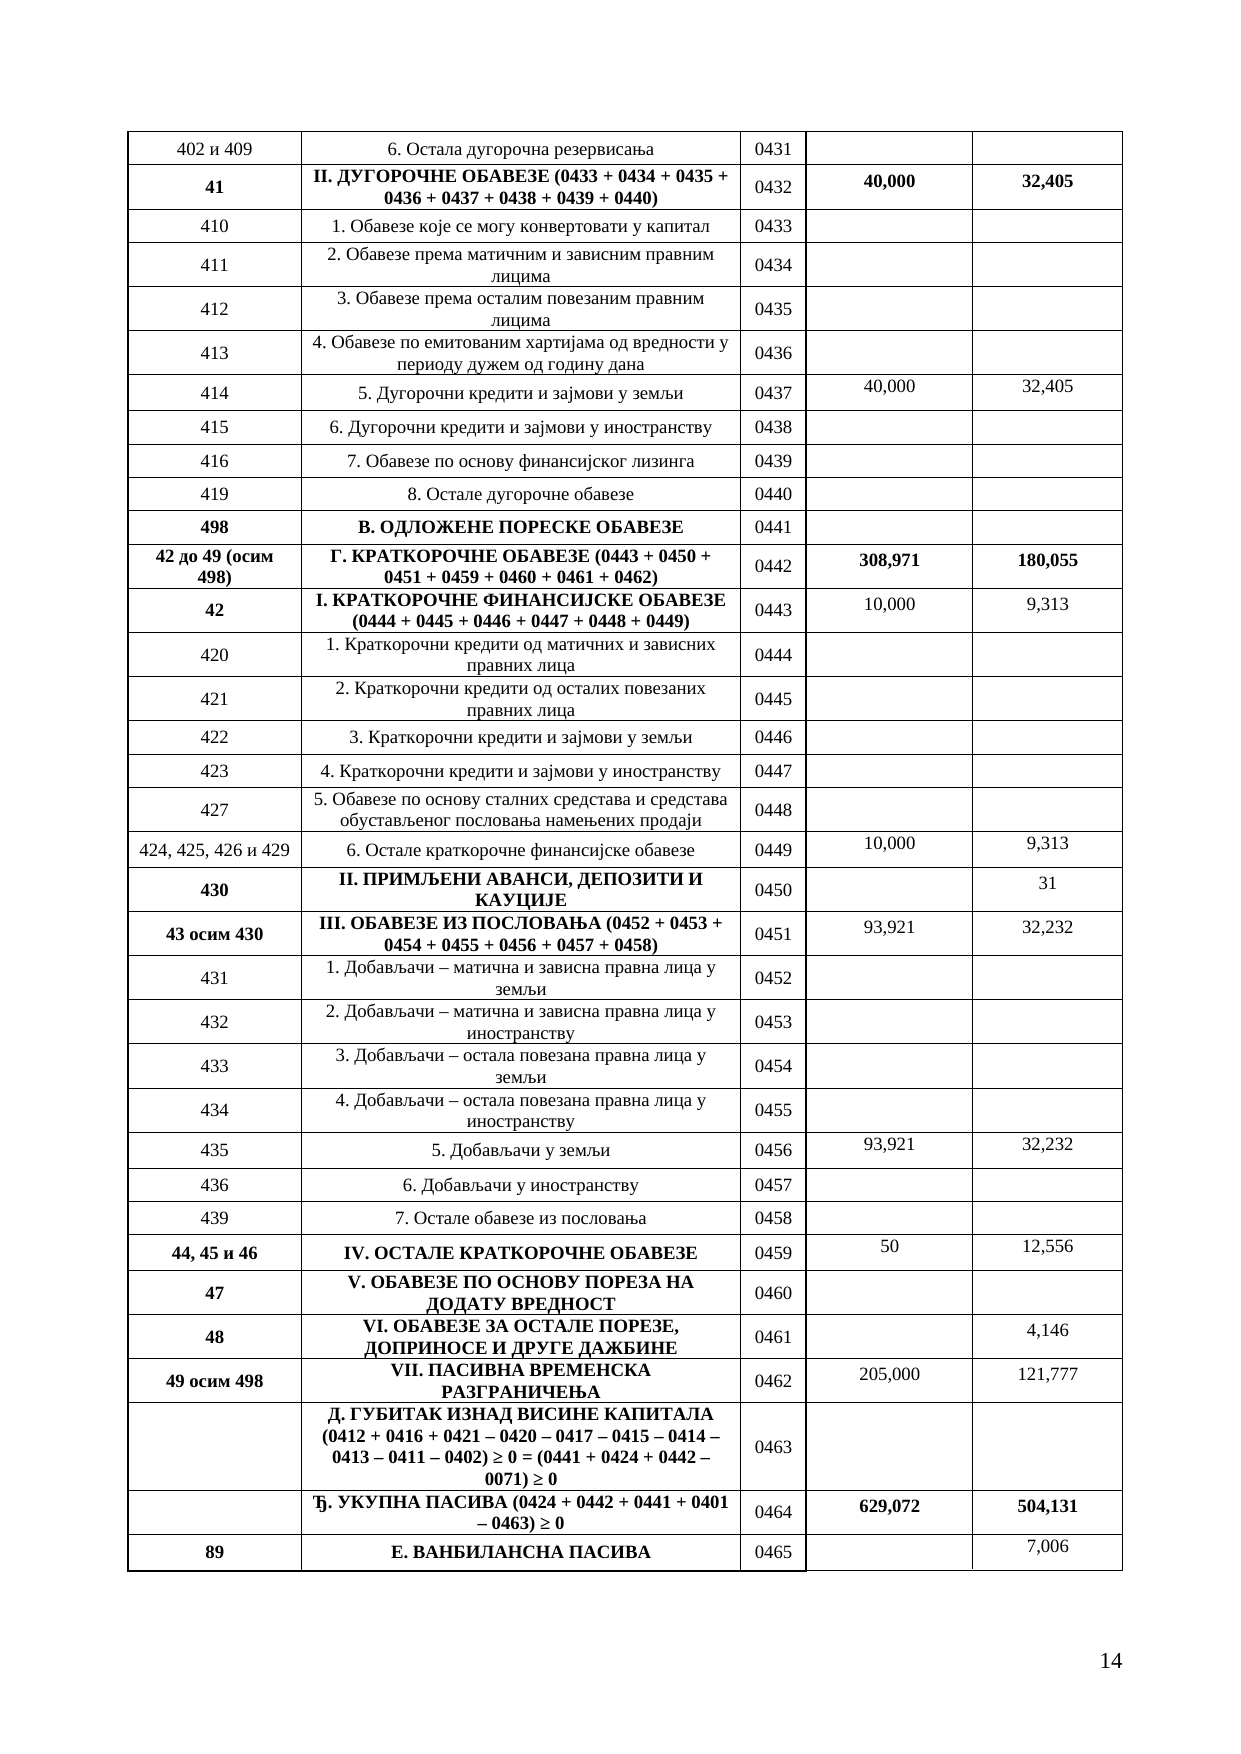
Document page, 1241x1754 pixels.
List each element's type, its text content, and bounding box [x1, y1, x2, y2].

table_cell [129, 1403, 301, 1489]
table_cell 431 [129, 956, 301, 999]
table_cell II. ДУГОРОЧНЕ ОБАВЕЗЕ (0433 + 0434 + 0435 + 0436 + 0437 + 0438 + 0439 + 0440) [302, 165, 740, 208]
table_cell [973, 1089, 1122, 1132]
table_cell 0461 [741, 1315, 805, 1358]
table_cell II. ПРИМЉЕНИ АВАНСИ, ДЕПОЗИТИ И КАУЦИЈЕ [302, 868, 740, 911]
table_cell 43 осим 430 [129, 912, 301, 955]
table_cell 8. Остале дугорочне обавезе [302, 478, 740, 510]
table_cell 205,000 [807, 1359, 972, 1402]
table_cell 2. Обавезе према матичним и зависним правним лицима [302, 243, 740, 286]
table_cell 9,313 [973, 832, 1122, 867]
table_cell [807, 243, 972, 286]
table_cell 0451 [741, 912, 805, 955]
table_cell [973, 755, 1122, 787]
table_cell 430 [129, 868, 301, 911]
table_cell 42 [129, 589, 301, 632]
table_cell 0436 [741, 331, 805, 374]
table_cell [807, 633, 972, 676]
table_cell 180,055 [973, 545, 1122, 588]
table_cell [973, 677, 1122, 720]
table_cell 7,006 [973, 1535, 1122, 1569]
table_cell 0432 [741, 165, 805, 208]
table_cell 413 [129, 331, 301, 374]
table_cell [973, 132, 1122, 164]
table_cell 47 [129, 1271, 301, 1314]
table_cell 0437 [741, 375, 805, 410]
table_cell VI. ОБАВЕЗЕ ЗА ОСТАЛЕ ПОРЕЗЕ, ДОПРИНОСЕ И ДРУГЕ ДАЖБИНЕ [302, 1315, 740, 1358]
table_cell 410 [129, 210, 301, 242]
table_cell [129, 1491, 301, 1534]
table_cell 423 [129, 755, 301, 787]
table_cell Г. КРАТКОРОЧНЕ ОБАВЕЗЕ (0443 + 0450 + 0451 + 0459 + 0460 + 0461 + 0462) [302, 545, 740, 588]
table_cell [973, 478, 1122, 510]
table_cell 0442 [741, 545, 805, 588]
table_cell 421 [129, 677, 301, 720]
table_cell 424, 425, 426 и 429 [129, 832, 301, 867]
table_cell 6. Добављачи у иностранству [302, 1169, 740, 1201]
table_cell 0460 [741, 1271, 805, 1314]
table_cell 412 [129, 287, 301, 330]
table_cell 1. Краткорочни кредити од матичних и зависних правних лица [302, 633, 740, 676]
table_cell 0462 [741, 1359, 805, 1402]
table_cell [807, 511, 972, 543]
table_cell 0440 [741, 478, 805, 510]
table_cell [973, 956, 1122, 999]
table_cell 0459 [741, 1235, 805, 1270]
table_cell [807, 1315, 972, 1358]
table_cell 44, 45 и 46 [129, 1235, 301, 1270]
table_cell 3. Добављачи – остала повезана правна лица у земљи [302, 1044, 740, 1087]
table_cell [807, 1202, 972, 1234]
table_cell [973, 1169, 1122, 1201]
table_cell 48 [129, 1315, 301, 1358]
table_cell 0449 [741, 832, 805, 867]
table_cell III. ОБАВЕЗЕ ИЗ ПОСЛОВАЊА (0452 + 0453 + 0454 + 0455 + 0456 + 0457 + 0458) [302, 912, 740, 955]
table_cell 121,777 [973, 1359, 1122, 1402]
table_cell 0441 [741, 511, 805, 543]
table_cell 42 до 49 (осим 498) [129, 545, 301, 588]
table_cell 40,000 [807, 375, 972, 410]
table_cell 0456 [741, 1133, 805, 1167]
table_cell 0453 [741, 1000, 805, 1043]
table_cell 32,405 [973, 375, 1122, 410]
table_cell 1. Обавезе које се могу конвертовати у капитал [302, 210, 740, 242]
table_cell 32,232 [973, 912, 1122, 955]
table_cell 308,971 [807, 545, 972, 588]
table_cell 0447 [741, 755, 805, 787]
table_cell 6. Остале краткорочне финансијске обавезе [302, 832, 740, 867]
table_cell 0431 [741, 132, 805, 164]
table_cell 0464 [741, 1491, 805, 1534]
table_cell 4,146 [973, 1315, 1122, 1358]
table_cell 419 [129, 478, 301, 510]
table_cell 49 осим 498 [129, 1359, 301, 1402]
table_cell Ђ. УКУПНА ПАСИВА (0424 + 0442 + 0441 + 0401 – 0463) ≥ 0 [302, 1491, 740, 1534]
table_cell 4. Добављачи – остала повезана правна лица у иностранству [302, 1089, 740, 1132]
table_cell [807, 1089, 972, 1132]
table_cell 0443 [741, 589, 805, 632]
table_cell 93,921 [807, 1133, 972, 1167]
table_cell Д. ГУБИТАК ИЗНАД ВИСИНЕ КАПИТАЛА (0412 + 0416 + 0421 – 0420 – 0417 – 0415 – 0414 – 0413 – 0411 – 0402) ≥ 0 = (0441 + 0424 + 0442 – 0071) ≥ 0 [302, 1403, 740, 1489]
table_cell 93,921 [807, 912, 972, 955]
table_cell 435 [129, 1133, 301, 1167]
table_cell 439 [129, 1202, 301, 1234]
table_cell 9,313 [973, 589, 1122, 632]
table_cell 402 и 409 [129, 132, 301, 164]
table_cell 432 [129, 1000, 301, 1043]
table_cell V. ОБАВЕЗЕ ПО ОСНОВУ ПОРЕЗА НА ДОДАТУ ВРЕДНОСТ [302, 1271, 740, 1314]
table_cell 0465 [741, 1535, 805, 1569]
table_cell [807, 331, 972, 374]
table_cell 415 [129, 411, 301, 443]
table_cell 433 [129, 1044, 301, 1087]
table_cell [807, 210, 972, 242]
table_cell [807, 1044, 972, 1087]
table_cell [973, 1000, 1122, 1043]
table_cell 10,000 [807, 589, 972, 632]
table_cell 0454 [741, 1044, 805, 1087]
table_cell 4. Обавезе по емитованим хартијама од вредности у периоду дужем од годину дана [302, 331, 740, 374]
table_cell [973, 331, 1122, 374]
table_cell 416 [129, 445, 301, 477]
table_cell 0446 [741, 721, 805, 753]
table_cell 0433 [741, 210, 805, 242]
table_cell [807, 287, 972, 330]
table_cell [973, 1202, 1122, 1234]
table_cell 0455 [741, 1089, 805, 1132]
table_cell 0444 [741, 633, 805, 676]
table_cell 5. Добављачи у земљи [302, 1133, 740, 1167]
table_cell 0450 [741, 868, 805, 911]
table_cell 6. Остала дугорочна резервисања [302, 132, 740, 164]
table_cell [807, 868, 972, 911]
table_cell 2. Добављачи – матична и зависна правна лица у иностранству [302, 1000, 740, 1043]
table_cell 50 [807, 1235, 972, 1270]
table_cell [973, 411, 1122, 443]
table_cell 0458 [741, 1202, 805, 1234]
table_cell [807, 1000, 972, 1043]
table_cell [807, 956, 972, 999]
table_cell 32,232 [973, 1133, 1122, 1167]
table_cell 10,000 [807, 832, 972, 867]
table_cell 4. Краткорочни кредити и зајмови у иностранству [302, 755, 740, 787]
table_cell [973, 788, 1122, 831]
table_cell 3. Краткорочни кредити и зајмови у земљи [302, 721, 740, 753]
table_cell 0435 [741, 287, 805, 330]
table_cell 414 [129, 375, 301, 410]
table_cell 0439 [741, 445, 805, 477]
table_cell I. КРАТКОРОЧНЕ ФИНАНСИЈСКЕ ОБАВЕЗЕ (0444 + 0445 + 0446 + 0447 + 0448 + 0449) [302, 589, 740, 632]
table_cell [807, 1169, 972, 1201]
table_cell [807, 445, 972, 477]
table_cell [973, 1044, 1122, 1087]
table_cell [807, 478, 972, 510]
table_cell IV. ОСТАЛЕ КРАТКОРОЧНЕ ОБАВЕЗЕ [302, 1235, 740, 1270]
table_cell [973, 1403, 1122, 1489]
table_cell [973, 1271, 1122, 1314]
table_cell 0457 [741, 1169, 805, 1201]
table_cell [807, 1403, 972, 1489]
table_cell 31 [973, 868, 1122, 911]
table_cell 12,556 [973, 1235, 1122, 1270]
table_cell 41 [129, 165, 301, 208]
table_cell [807, 788, 972, 831]
table_cell 2. Краткорочни кредити од осталих повезаних правних лица [302, 677, 740, 720]
table_cell 0463 [741, 1403, 805, 1489]
table_cell 422 [129, 721, 301, 753]
table_cell [973, 210, 1122, 242]
table_cell [807, 132, 972, 164]
table_cell 427 [129, 788, 301, 831]
table_cell [973, 287, 1122, 330]
table_cell 1. Добављачи – матична и зависна правна лица у земљи [302, 956, 740, 999]
table_cell 40,000 [807, 165, 972, 208]
table_cell 89 [129, 1535, 301, 1569]
table_cell 7. Обавезе по основу финансијског лизинга [302, 445, 740, 477]
table_cell В. ОДЛОЖЕНЕ ПОРЕСКЕ ОБАВЕЗЕ [302, 511, 740, 543]
table_cell 0445 [741, 677, 805, 720]
table_cell Е. ВАНБИЛАНСНА ПАСИВА [302, 1535, 740, 1569]
table_cell 6. Дугорочни кредити и зајмови у иностранству [302, 411, 740, 443]
table_cell [973, 511, 1122, 543]
table_cell [973, 633, 1122, 676]
table_cell 436 [129, 1169, 301, 1201]
table_cell 0452 [741, 956, 805, 999]
table_cell 3. Обавезе према осталим повезаним правним лицима [302, 287, 740, 330]
table_cell [807, 677, 972, 720]
table_cell [807, 1535, 972, 1569]
table_cell 434 [129, 1089, 301, 1132]
table_cell 411 [129, 243, 301, 286]
table_cell [973, 721, 1122, 753]
table_cell [973, 243, 1122, 286]
table_cell 498 [129, 511, 301, 543]
table_cell 5. Обавезе по основу сталних средстава и средстава обустављеног пословања намењених продаји [302, 788, 740, 831]
table_cell 5. Дугорочни кредити и зајмови у земљи [302, 375, 740, 410]
table_cell 7. Остале обавезе из пословања [302, 1202, 740, 1234]
table_cell [807, 755, 972, 787]
table_cell 420 [129, 633, 301, 676]
table_cell 629,072 [807, 1491, 972, 1534]
table_cell VII. ПАСИВНА ВРЕМЕНСКА РАЗГРАНИЧЕЊА [302, 1359, 740, 1402]
table_cell 0434 [741, 243, 805, 286]
table_cell [807, 721, 972, 753]
table_cell [807, 411, 972, 443]
table_cell 0448 [741, 788, 805, 831]
table_cell 32,405 [973, 165, 1122, 208]
table_cell [807, 1271, 972, 1314]
table_cell 504,131 [973, 1491, 1122, 1534]
table_cell 0438 [741, 411, 805, 443]
table_cell [973, 445, 1122, 477]
